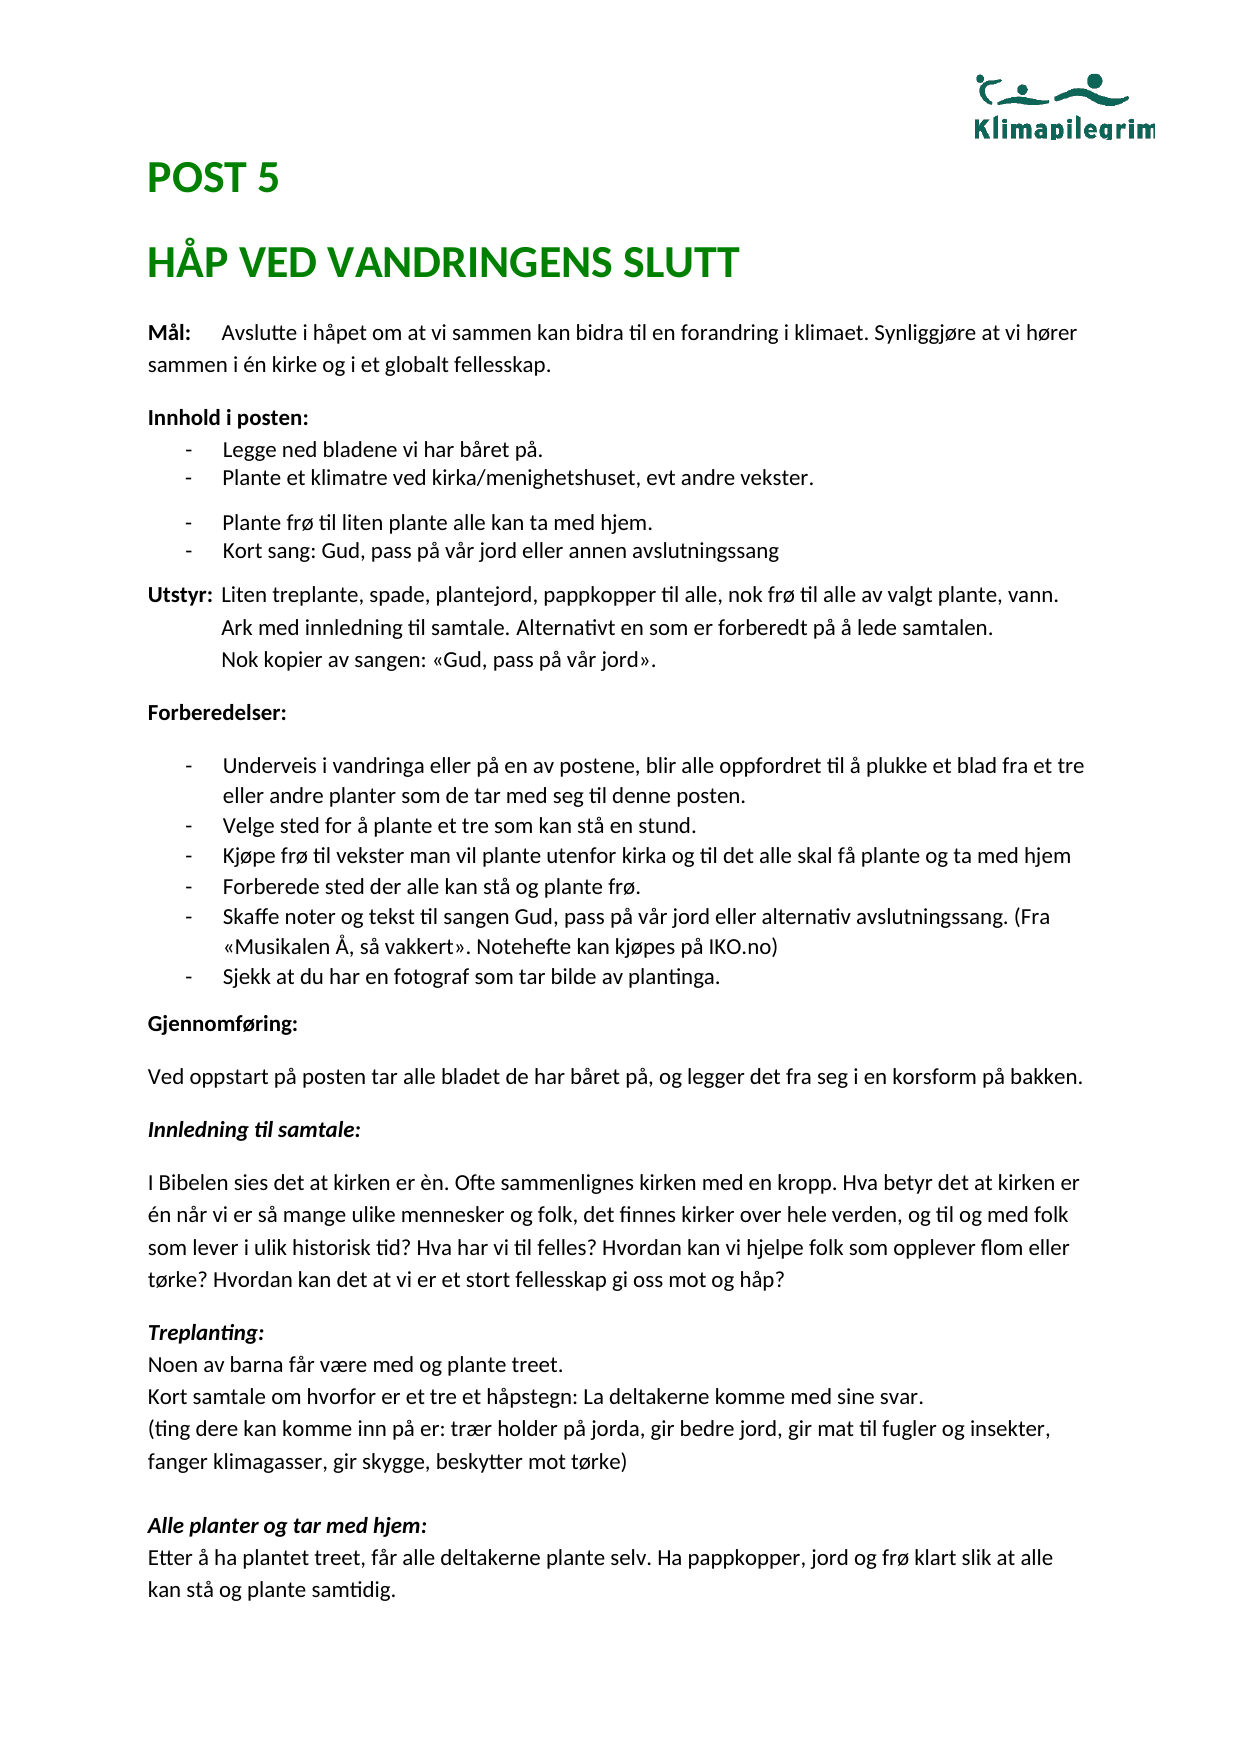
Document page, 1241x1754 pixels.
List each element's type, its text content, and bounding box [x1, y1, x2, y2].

list Velge sted for å plante et tre som kan stå en stund. [185, 811, 1093, 839]
text Innledning til samtale: [148, 1115, 1093, 1143]
text Kort samtale om hvorfor er et tre et håpstegn: La deltakerne komme med sine svar. [148, 1382, 1093, 1410]
list Plante et klimatre ved kirka/menighetshuset, evt andre vekster. [185, 463, 1093, 491]
text Gjennomføring: [148, 1009, 1093, 1037]
text Innhold i posten: [148, 403, 1093, 431]
text Mål: Avslutte i håpet om at vi sammen kan bidra til en forandring i klimaet. Synliggjøre at vi hører sammen i én kirke og i et globalt fellesskap. [148, 318, 1093, 378]
list Forberede sted der alle kan stå og plante frø. [185, 872, 1093, 900]
text Ved oppstart på posten tar alle bladet de har båret på, og legger det fra seg i en korsform på bakken. [148, 1062, 1093, 1090]
text Treplanting: [148, 1318, 1093, 1346]
text Alle planter og tar med hjem: [148, 1511, 1093, 1539]
list Skaffe noter og tekst til sangen Gud, pass på vår jord eller alternativ avslutningssang. (Fra «Musikalen Å, så vakkert». Notehefte kan kjøpes på IKO.no) [185, 902, 1093, 960]
text HÅP VED VANDRINGENS SLUTT [148, 233, 1093, 289]
text Noen av barna får være med og plante treet. [148, 1350, 1093, 1378]
list Plante frø til liten plante alle kan ta med hjem. [185, 508, 1093, 536]
text (ting dere kan komme inn på er: trær holder på jorda, gir bedre jord, gir mat til fugler og insekter, fanger klimagasser, gir skygge, beskytter mot tørke) [148, 1414, 1093, 1475]
text Utstyr: Liten treplante, spade, plantejord, pappkopper til alle, nok frø til alle av valgt plante, vann. Ark med innledning til samtale. Alternativt en som er forberedt på å lede samtalen. Nok kopier av sangen: «Gud, pass på vår jord». [148, 581, 1093, 673]
text Etter å ha plantet treet, får alle deltakerne plante selv. Ha pappkopper, jord og frø klart slik at alle kan stå og plante samtidig. [148, 1543, 1093, 1603]
list Sjekk at du har en fotograf som tar bilde av plantinga. [185, 962, 1093, 991]
list Underveis i vandringa eller på en av postene, blir alle oppfordret til å plukke et blad fra et tre eller andre planter som de tar med seg til denne posten. [185, 751, 1093, 809]
picture [973, 73, 1155, 139]
text I Bibelen sies det at kirken er èn. Ofte sammenlignes kirken med en kropp. Hva betyr det at kirken er én når vi er så mange ulike mennesker og folk, det finnes kirker over hele verden, og til og med folk som lever i ulik historisk tid? Hva har vi til felles? Hvordan kan vi hjelpe folk som opplever flom eller tørke? Hvordan kan det at vi er et stort fellesskap gi oss mot og håp? [148, 1168, 1093, 1293]
list Kort sang: Gud, pass på vår jord eller annen avslutningssang [185, 536, 1093, 564]
list Kjøpe frø til vekster man vil plante utenfor kirka og til det alle skal få plante og ta med hjem [185, 842, 1093, 870]
text Forberedelser: [148, 698, 1093, 726]
text POST 5 [148, 148, 1093, 203]
list Legge ned bladene vi har båret på. [185, 435, 1093, 463]
